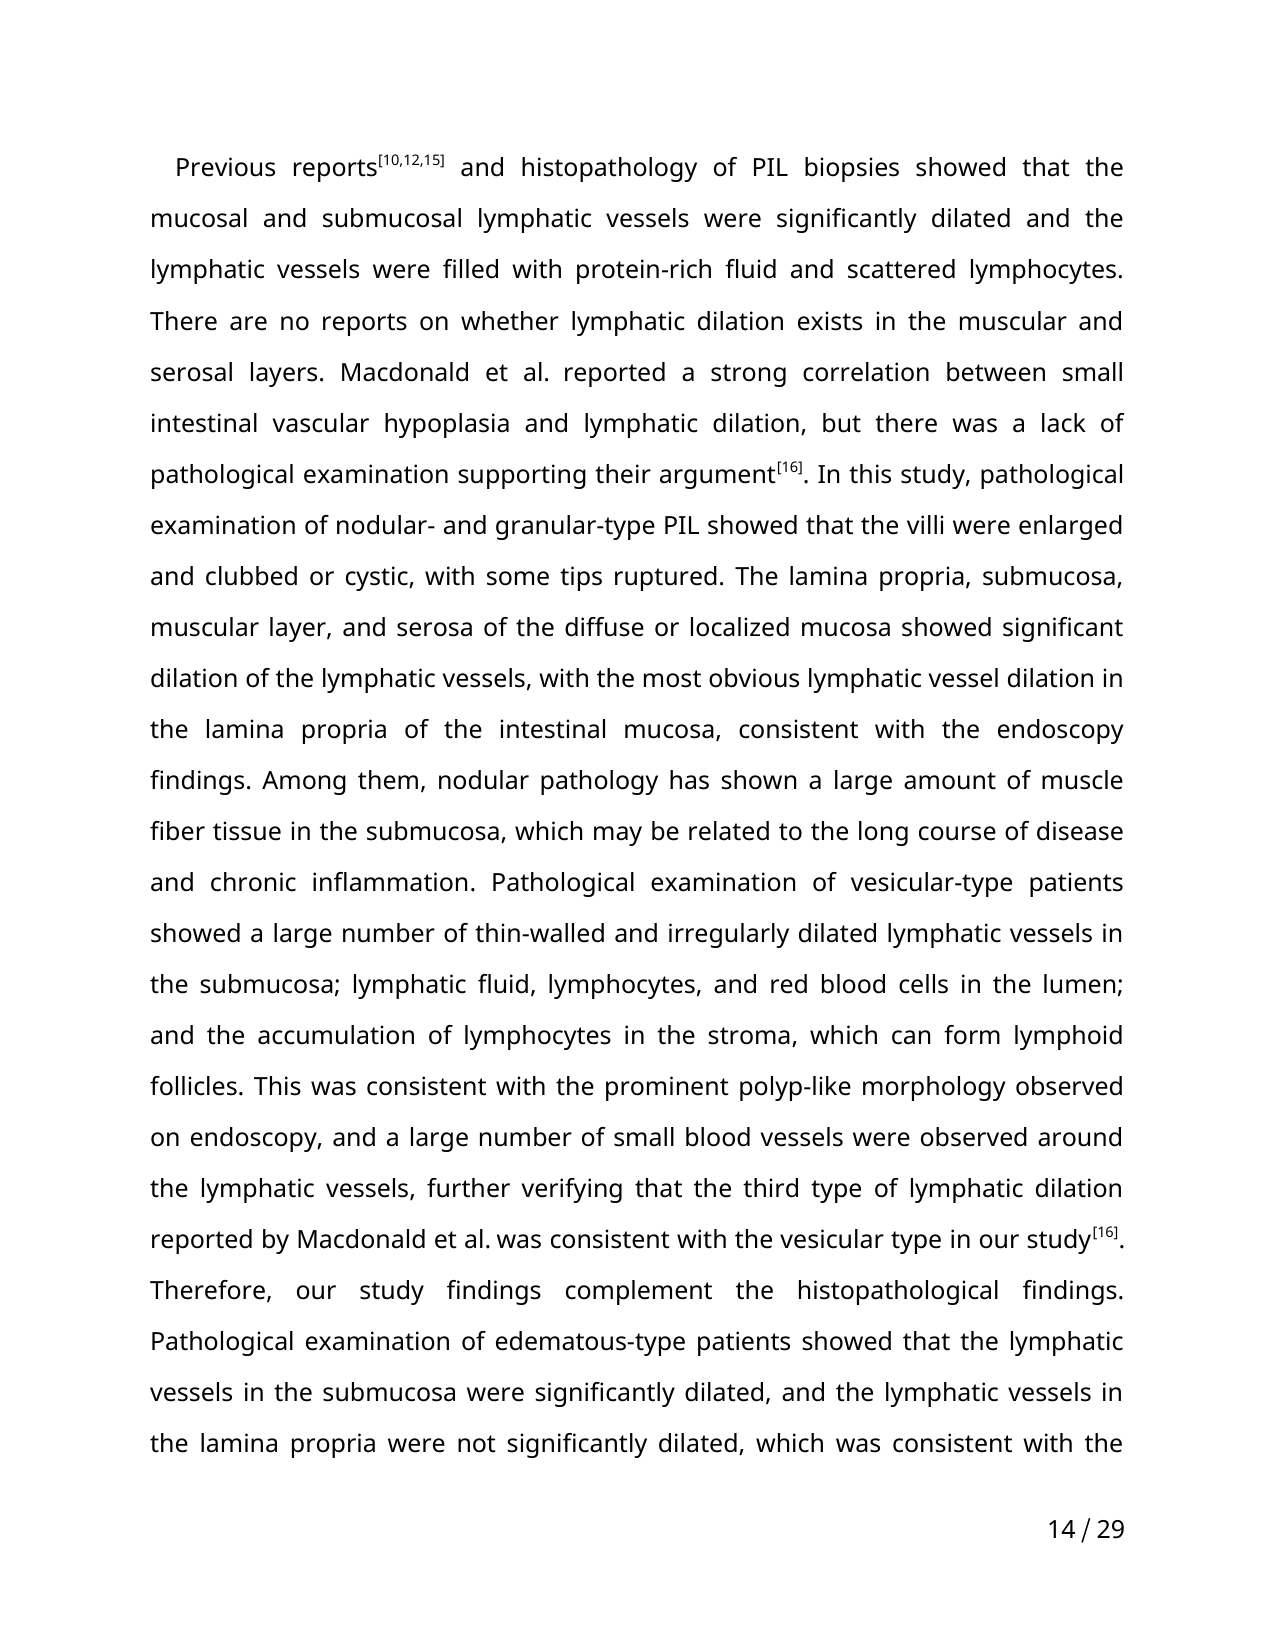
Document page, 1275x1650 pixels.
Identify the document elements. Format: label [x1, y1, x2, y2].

text [150, 150, 1125, 1460]
